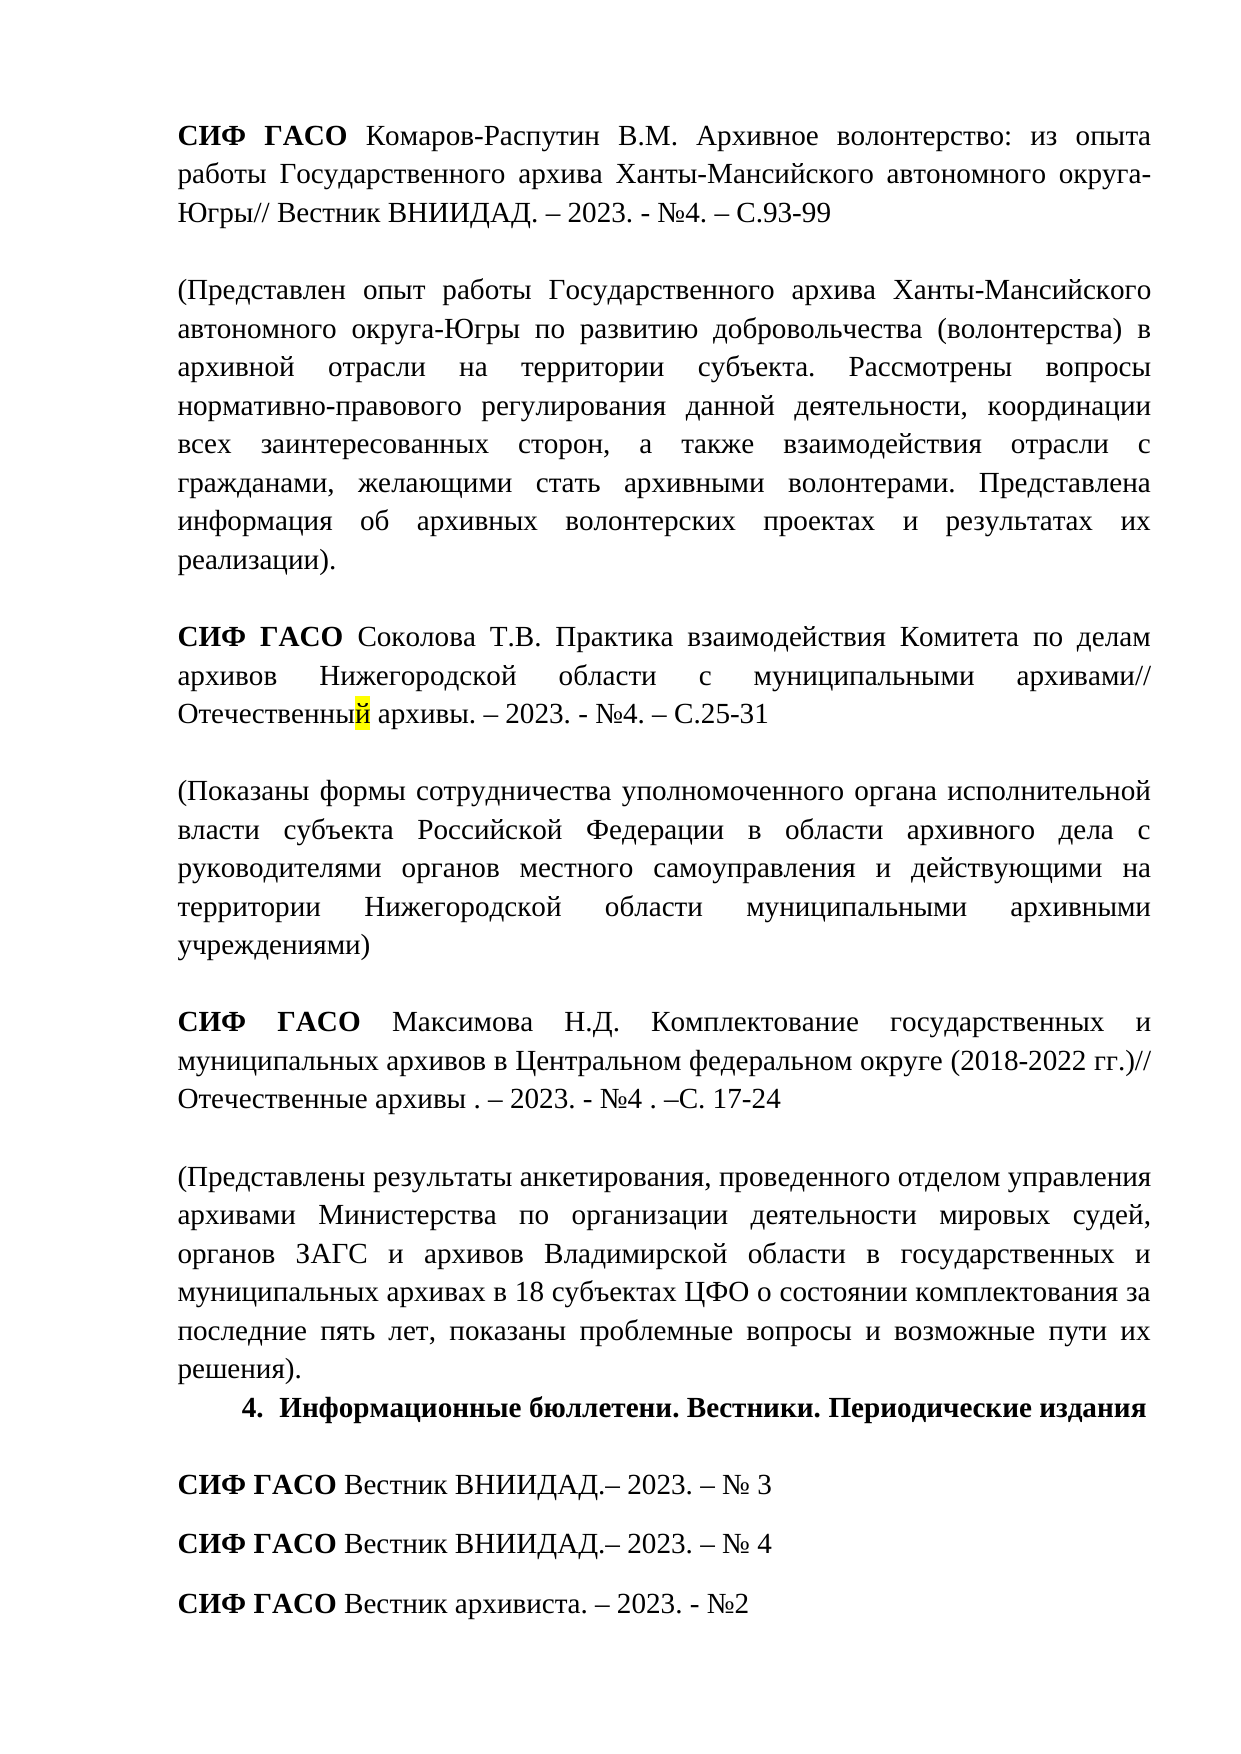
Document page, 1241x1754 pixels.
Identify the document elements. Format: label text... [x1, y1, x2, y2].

text СИФ ГАСО Вестник ВНИИДАД.– 2023. – № 3 [177, 1467, 1152, 1501]
text СИФ ГАСО Вестник ВНИИДАД.– 2023. – № 4 [177, 1526, 1152, 1560]
list СИФ ГАСО Соколова Т.В. Практика взаимодействия Комитета по делам архивов Нижегородской области с муниципальными архивами// Отечественный архивы. – 2023. - №4. – С.25-31 [177, 619, 1152, 730]
list (Представлены результаты анкетирования, проведенного отделом управления архивами Министерства по организации деятельности мировых судей, органов ЗАГС и архивов Владимирской области в государственных и муниципальных архивах в 18 субъектах ЦФО о состоянии комплектования за последние пять лет, показаны проблемные вопросы и возможные пути их решения). [177, 1159, 1152, 1385]
list Информационные бюллетени. Вестники. Периодические издания [236, 1390, 1152, 1423]
list (Представлен опыт работы Государственного архива Ханты-Мансийского автономного округа-Югры по развитию добровольчества (волонтерства) в архивной отрасли на территории субъекта. Рассмотрены вопросы нормативно-правового регулирования данной деятельности, координации всех заинтересованных сторон, а также взаимодействия отрасли с гражданами, желающими стать архивными волонтерами. Представлена информация об архивных волонтерских проектах и результатах их реализации). [177, 272, 1152, 576]
list (Показаны формы сотрудничества уполномоченного органа исполнительной власти субъекта Российской Федерации в области архивного дела с руководителями органов местного самоуправления и действующими на территории Нижегородской области муниципальными архивными учреждениями) [177, 773, 1152, 961]
text СИФ ГАСО Вестник архивиста. – 2023. - №2 [177, 1586, 1152, 1619]
list СИФ ГАСО Комаров-Распутин В.М. Архивное волонтерство: из опыта работы Государственного архива Ханты-Мансийского автономного округа-Югры// Вестник ВНИИДАД. – 2023. - №4. – С.93-99 [177, 118, 1152, 229]
list СИФ ГАСО Максимова Н.Д. Комплектование государственных и муниципальных архивов в Центральном федеральном округе (2018-2022 гг.)// Отечественные архивы . – 2023. - №4 . –С. 17-24 [177, 1004, 1152, 1115]
